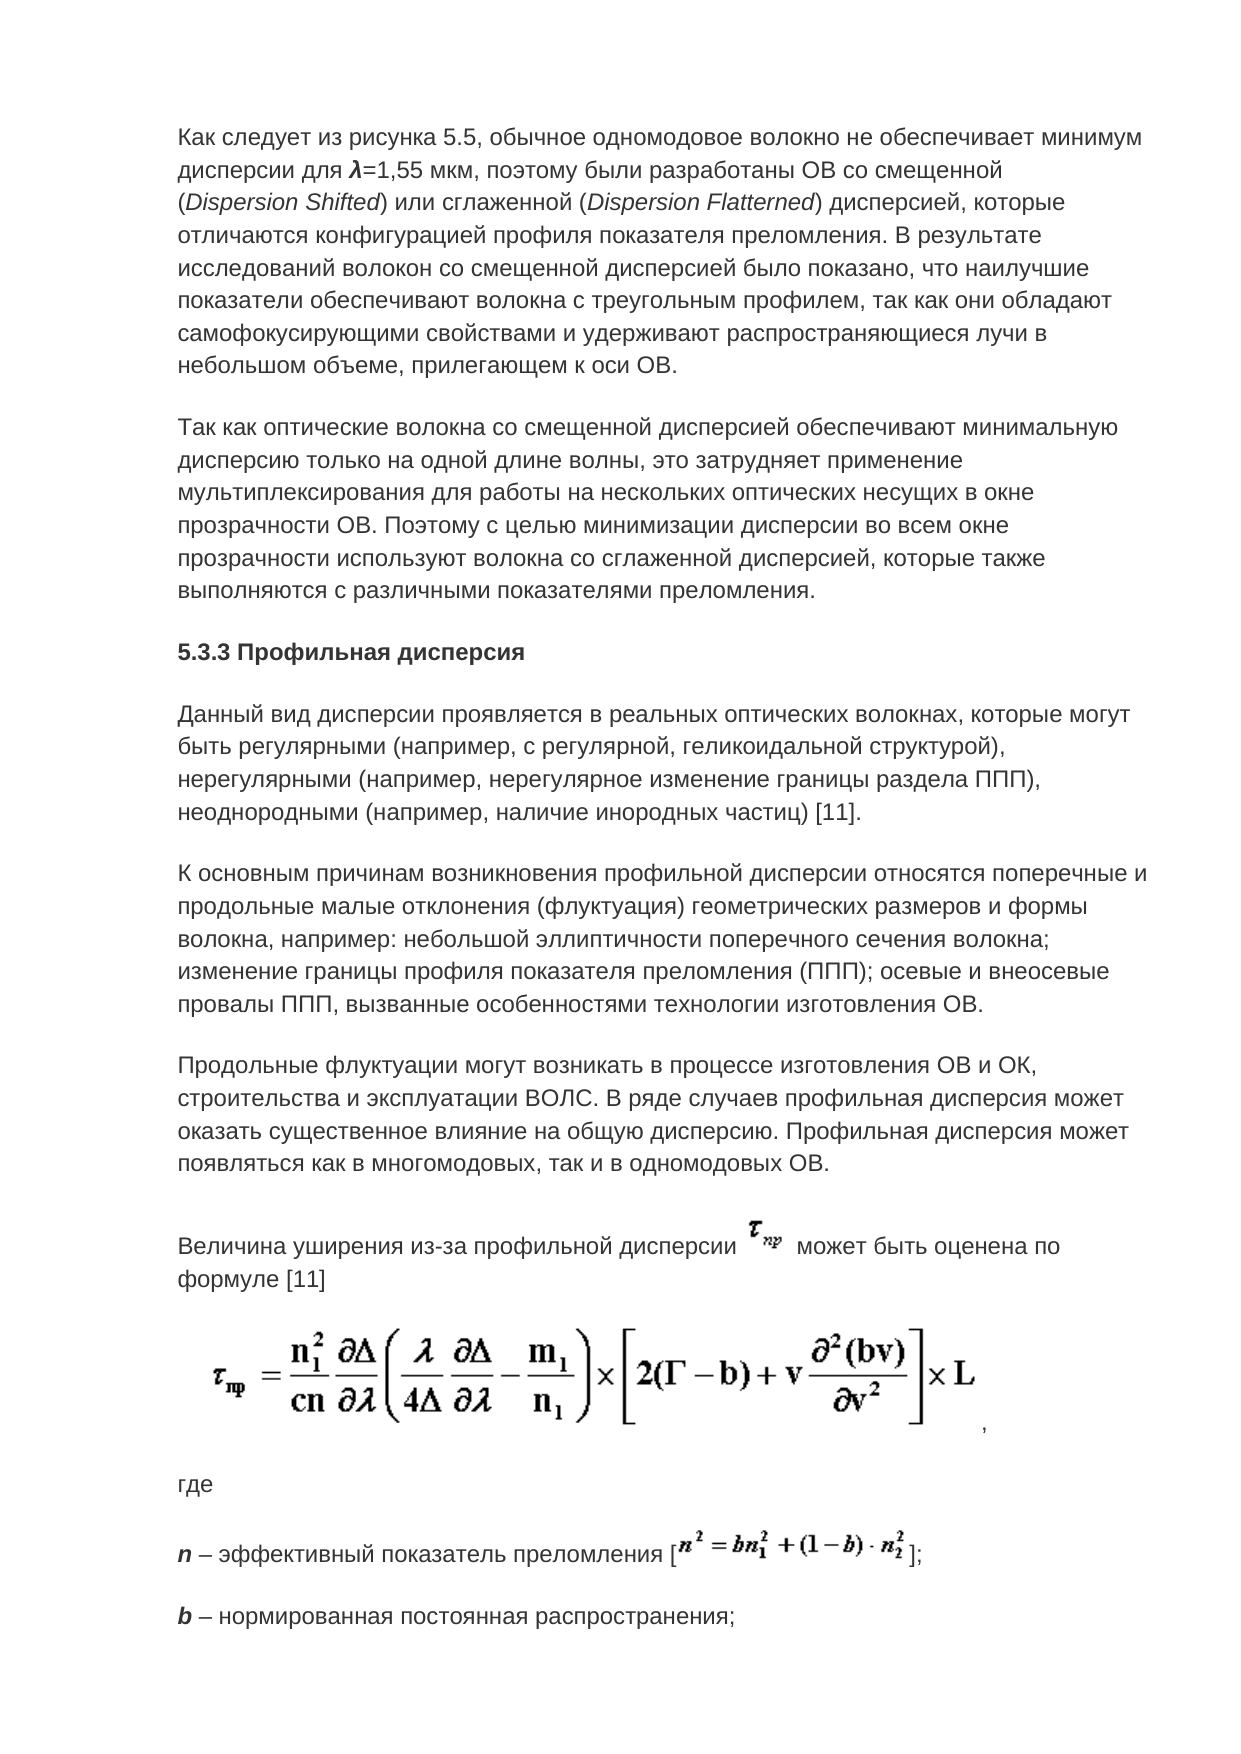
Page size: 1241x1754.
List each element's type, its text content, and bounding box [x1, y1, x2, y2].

picture [676, 1526, 910, 1563]
picture [743, 1206, 790, 1255]
text где [177, 1464, 1152, 1497]
text Продольные флуктуации могут возникать в процессе изготовления ОВ и ОК, строительства и эксплуатации ВОЛС. В ряде случаев профильная дисперсия может оказать существенное влияние на общую дисперсию. Профильная дисперсия может появляться как в многомодовых, так и в одномодовых ОВ. [177, 1046, 1152, 1177]
text Данный вид дисперсии проявляется в реальных оптических волокнах, которые могут быть регулярными (например, с регулярной, геликоидальной структурой), нерегулярными (например, нерегулярное изменение границы раздела ППП), неоднородными (например, наличие инородных частиц) [11]. [177, 695, 1152, 825]
text Величина уширения из-за профильной дисперсии может быть оценена по формуле [11] [177, 1206, 1152, 1292]
text b – нормированная постоянная распространения; [177, 1597, 1152, 1629]
text 5.3.3 Профильная дисперсия [177, 633, 1152, 666]
text Так как оптические волокна со смещенной дисперсией обеспечивают минимальную дисперсию только на одной длине волны, это затрудняет применение мультиплексирования для работы на нескольких оптических несущих в окне прозрачности ОВ. Поэтому с целью минимизации дисперсии во всем окне прозрачности используют волокна со сглаженной дисперсией, которые также выполняются с различными показателями преломления. [177, 408, 1152, 604]
text Как следует из рисунка 5.5, обычное одномодовое волокно не обеспечивает минимум дисперсии для λ=1,55 мкм, поэтому были разработаны ОВ со смещенной (Dispersion Shifted) или сглаженной (Dispersion Flatterned) дисперсией, которые отличаются конфигурацией профиля показателя преломления. В результате исследований волокон со смещенной дисперсией было показано, что наилучшие показатели обеспечивают волокна с треугольным профилем, так как они обладают самофокусирующими свойствами и удерживают распространяющиеся лучи в небольшом объеме, прилегающем к оси ОВ. [177, 118, 1152, 379]
text К основным причинам возникновения профильной дисперсии относятся поперечные и продольные малые отклонения (флуктуация) геометрических размеров и формы волокна, например: небольшой эллиптичности поперечного сечения волокна; изменение границы профиля показателя преломления (ППП); осевые и внеосевые провалы ППП, вызванные особенностями технологии изготовления ОВ. [177, 854, 1152, 1017]
text n – эффективный показатель преломления []; [177, 1526, 1152, 1568]
picture [206, 1321, 981, 1431]
